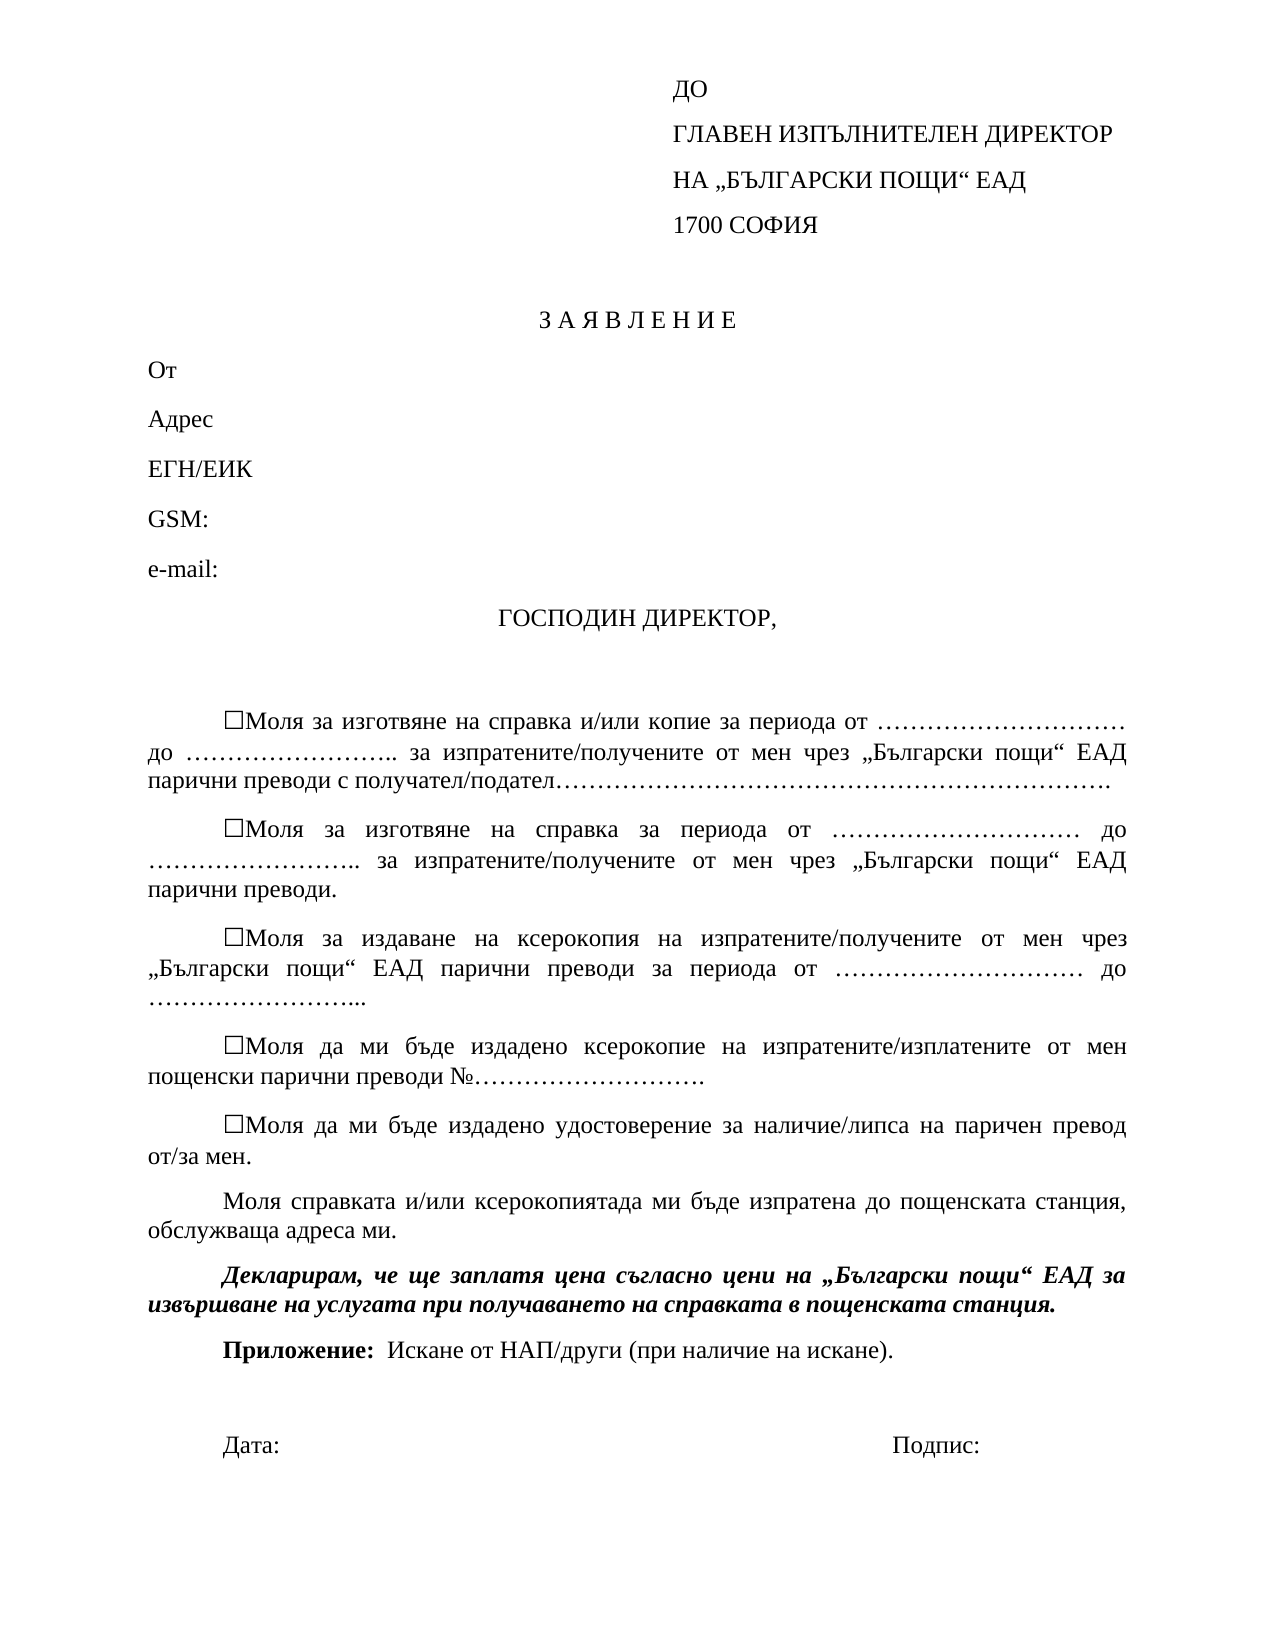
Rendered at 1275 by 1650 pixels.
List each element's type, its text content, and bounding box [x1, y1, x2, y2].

text Моля да ми бъде издадено удостоверение за наличие/липса на паричен превод от/за мен. [148, 1107, 1127, 1170]
text ЕГН/ЕИК [148, 454, 1127, 483]
text Моля за изготвяне на справка за периода от ………………………… до …………………….. за изпратените/получените от мен чрез „Български пощи“ ЕАД парични преводи. [148, 811, 1127, 902]
text GSM: [148, 504, 1127, 533]
text От [148, 355, 1127, 384]
text Декларирам, че ще заплатя цена съгласно цени на „Български пощи“ ЕАД за извършване на услугата при получаването на справката в пощенската станция. [148, 1261, 1127, 1318]
text ГОСПОДИН ДИРЕКТОР, [148, 603, 1127, 632]
text 1700 СОФИЯ [673, 210, 1127, 239]
text НА „БЪЛГАРСКИ ПОЩИ“ ЕАД [673, 165, 1127, 193]
text ДО [673, 74, 1127, 103]
text Приложение: Искане от НАП/други (при наличие на искане). [148, 1335, 1127, 1363]
text Адрес [148, 404, 1127, 433]
text ГЛАВЕН ИЗПЪЛНИТЕЛЕН ДИРЕКТОР [673, 119, 1127, 148]
text Моля справката и/или ксерокопиятада ми бъде изпратена до пощенската станция, обслужваща адреса ми. [148, 1186, 1127, 1244]
text З А Я В Л Е Н И Е [148, 305, 1127, 334]
text Моля да ми бъде издадено ксерокопие на изпратените/изплатените от мен пощенски парични преводи №………………………. [148, 1027, 1127, 1090]
text Дата: Подпис: [148, 1430, 1127, 1458]
text Моля за издаване на ксерокопия на изпратените/получените от мен чрез „Български пощи“ ЕАД парични преводи за периода от ………………………… до ……………………... [148, 919, 1127, 1011]
text e-mail: [148, 554, 1127, 582]
text Моля за изготвяне на справка и/или копие за периода от ………………………… до …………………….. за изпратените/получените от мен чрез „Български пощи“ ЕАД парични преводи с получател/подател…………………………………………………………. [148, 703, 1127, 794]
